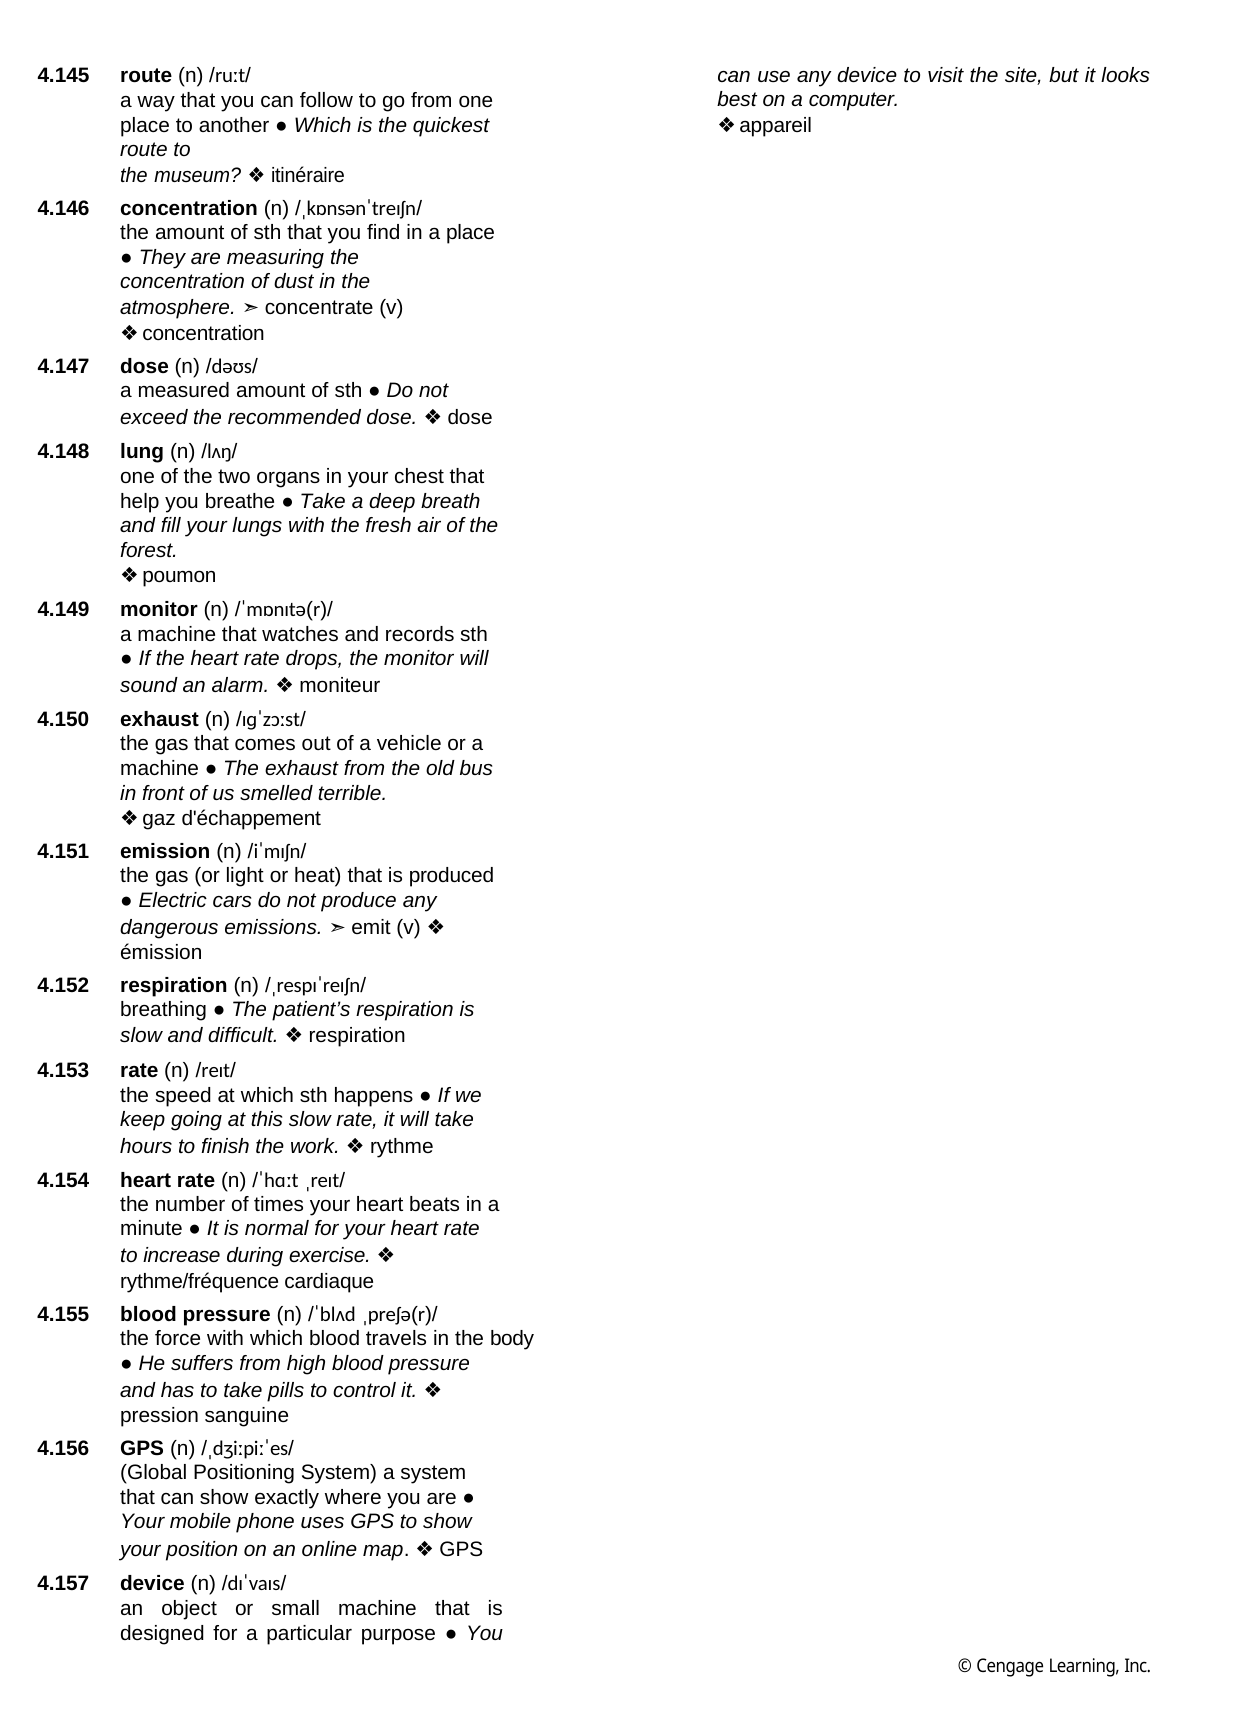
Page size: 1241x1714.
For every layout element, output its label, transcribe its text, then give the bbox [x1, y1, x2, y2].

list rate (n) /reɪt/ [37, 1057, 593, 1082]
text the gas (or light or heat) that is produced [120, 864, 593, 888]
list device (n) /dɪˈvaɪs/ [37, 1570, 593, 1596]
text a measured amount of sth ● Do not exceed the recommended dose. ❖ dose [120, 379, 493, 431]
list poumon [120, 562, 593, 588]
text the gas that comes out of a vehicle or a machine ● The exhaust from the old bus in front of us smelled terrible. [120, 731, 500, 804]
list emission (n) /iˈmɪʃn/ [37, 838, 593, 864]
text a machine that watches and records sth ● If the heart rate drops, the monitor will sound an alarm. ❖ moniteur [120, 621, 500, 698]
list appareil [717, 112, 1240, 137]
list concentration [120, 320, 593, 346]
list They are measuring the concentration of dust in the atmosphere. ➣ concentrate (v) [120, 246, 463, 320]
text breathing ● The patient’s respiration is slow and difficult. ❖ respiration [120, 997, 500, 1049]
text the force with which blood travels in the body [120, 1327, 593, 1351]
text the amount of sth that you find in a place [120, 221, 593, 244]
list respiration (n) /ˌrespɪˈreɪʃn/ [37, 972, 593, 997]
text (Global Positioning System) a system that can show exactly where you are ● Your mobile phone uses GPS to show your position on an online map. ❖ GPS [120, 1460, 500, 1563]
list blood pressure (n) /ˈblʌd ˌpreʃə(r)/ [37, 1301, 593, 1327]
text the number of times your heart beats in a minute ● It is normal for your heart rate to increase during exercise. ❖ rythme/fréquence cardiaque [120, 1192, 500, 1292]
text a way that you can follow to go from one place to another ● Which is the quickest route to [120, 88, 500, 161]
text an object or small machine that is designed for a particular purpose ● You can use any device to visit the site, but it looks best on a computer. [120, 1596, 503, 1644]
text one of the two organs in your chest that help you breathe ● Take a deep breath and fill your lungs with the fresh air of the forest. [120, 464, 501, 562]
text an object or small machine that is designed for a particular purpose ● You can use any device to visit the site, but it looks best on a computer. [717, 62, 1150, 111]
text the speed at which sth happens ● If we keep going at this slow rate, it will take hours to finish the work. ❖ rythme [120, 1082, 501, 1159]
list GPS (n) /ˌdʒiːpiːˈes/ [37, 1435, 593, 1460]
list exhaust (n) /ɪɡˈzɔːst/ [37, 706, 593, 731]
list Electric cars do not produce any dangerous emissions. ➣ emit (v) ❖ émission [120, 889, 491, 964]
list He suffers from high blood pressure and has to take pills to control it. ❖ pression sanguine [120, 1352, 500, 1427]
list monitor (n) /ˈmɒnɪtə(r)/ [37, 596, 593, 621]
text the museum? ❖ itinéraire [120, 162, 593, 187]
list dose (n) /dəʊs/ [37, 354, 593, 379]
list heart rate (n) /ˈhɑːt ˌreɪt/ [37, 1167, 593, 1192]
list lung (n) /lʌŋ/ [37, 439, 593, 464]
list route (n) /ruːt/ [37, 62, 593, 88]
list gaz d'échappement [120, 805, 593, 831]
list concentration (n) /ˌkɒnsənˈtreɪʃn/ [37, 195, 593, 221]
